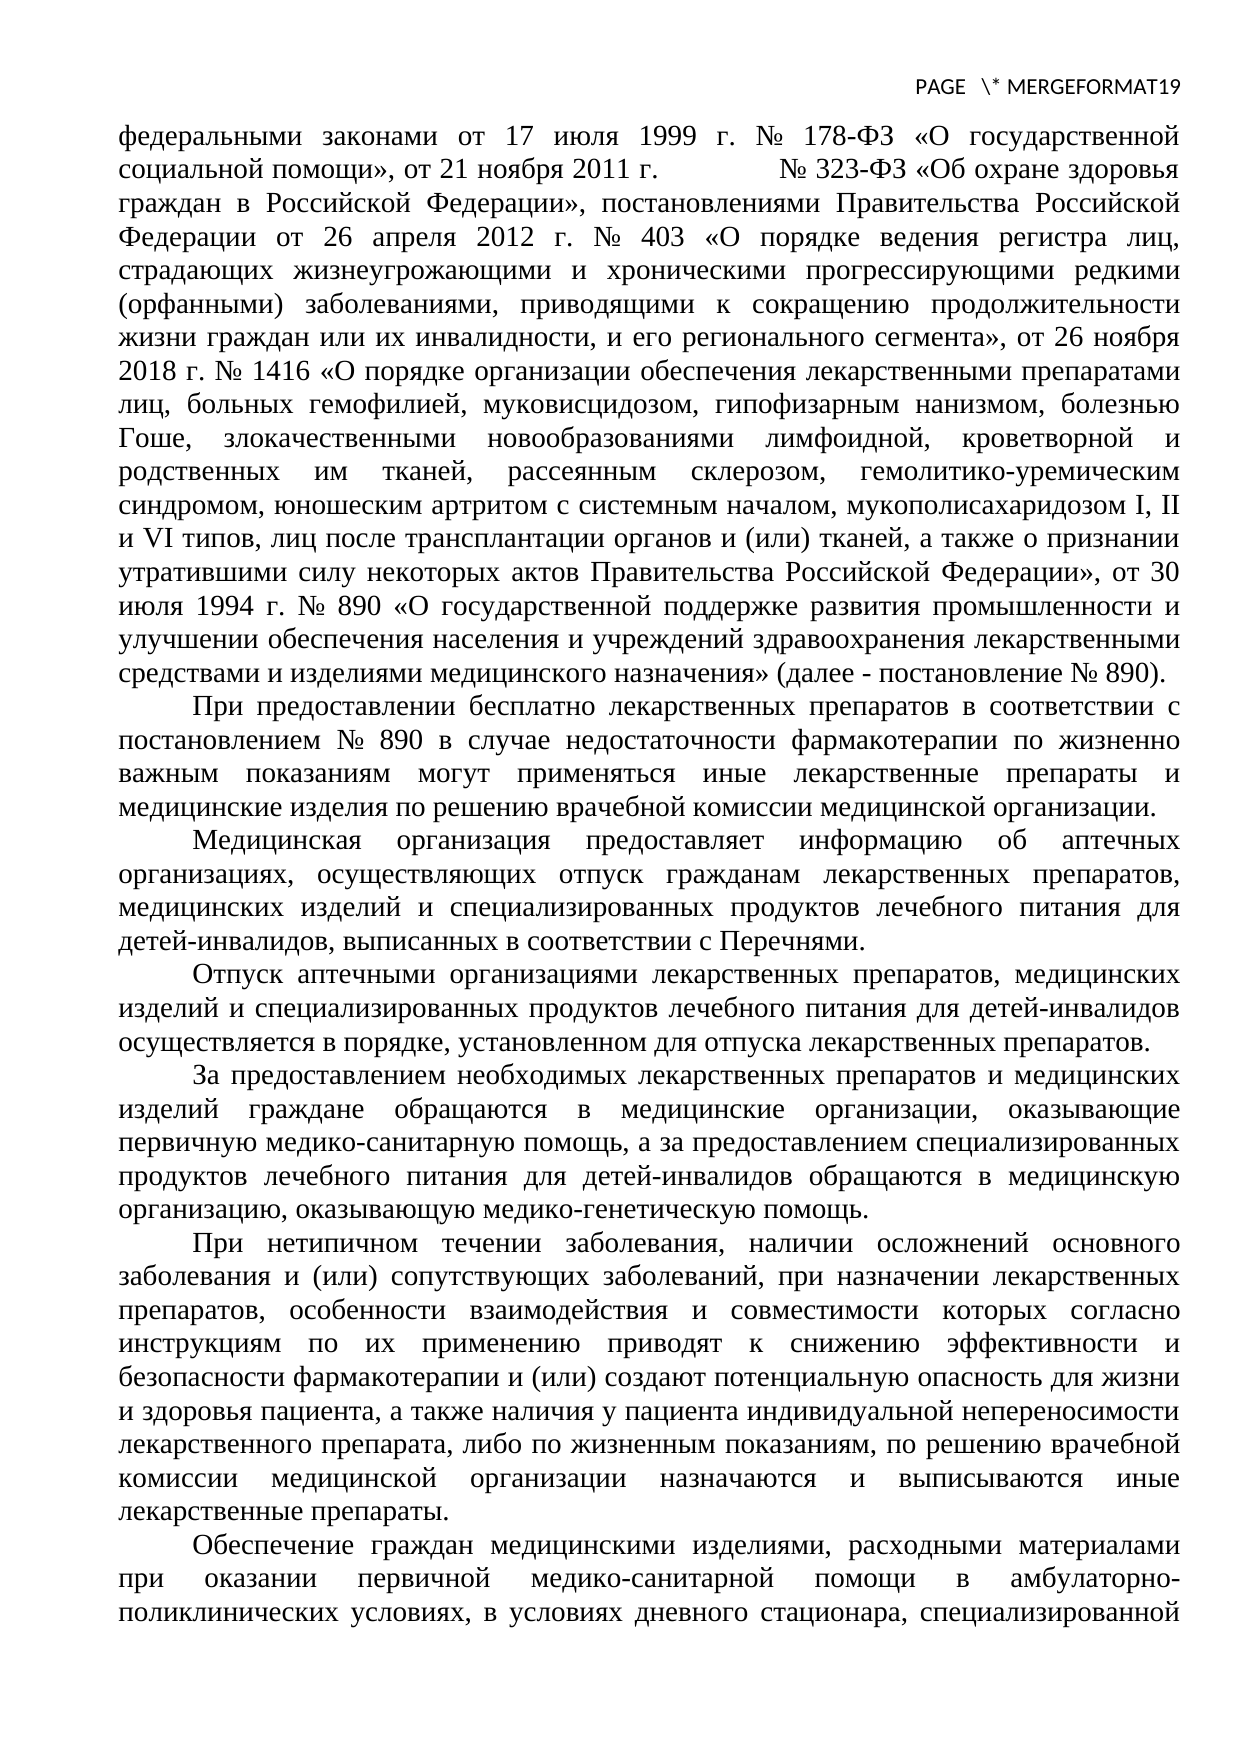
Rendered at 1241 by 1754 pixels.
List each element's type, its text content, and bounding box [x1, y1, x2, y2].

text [118, 1527, 1181, 1627]
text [118, 118, 1181, 688]
text При нетипичном течении заболевания, наличии осложнений основного заболевания и (или) сопутствующих заболеваний, при назначении лекарственных препаратов, особенности взаимодействия и совместимости которых согласно инструкциям по их применению приводят к снижению эффективности и безопасности фармакотерапии и (или) создают потенциальную опасность для жизни и здоровья пациента, а также наличия у пациента индивидуальной непереносимости лекарственного препарата, либо по жизненным показаниям, по решению врачебной комиссии медицинской организации назначаются и выписываются иные лекарственные препараты. [118, 1225, 1181, 1527]
text За предоставлением необходимых лекарственных препаратов и медицинских изделий граждане обращаются в медицинские организации, оказывающие первичную медико-санитарную помощь, а за предоставлением специализированных продуктов лечебного питания для детей-инвалидов обращаются в медицинскую организацию, оказывающую медико-генетическую помощь. [118, 1057, 1181, 1225]
text Отпуск аптечными организациями лекарственных препаратов, медицинских изделий и специализированных продуктов лечебного питания для детей-инвалидов осуществляется в порядке, установленном для отпуска лекарственных препаратов. [118, 957, 1181, 1057]
text При предоставлении бесплатно лекарственных препаратов в соответствии с постановлением № 890 в случае недостаточности фармакотерапии по жизненно важным показаниям могут применяться иные лекарственные препараты и медицинские изделия по решению врачебной комиссии медицинской организации. [118, 688, 1181, 822]
text Медицинская организация предоставляет информацию об аптечных организациях, осуществляющих отпуск гражданам лекарственных препаратов, медицинских изделий и специализированных продуктов лечебного питания для детей-инвалидов, выписанных в соответствии с Перечнями. [118, 822, 1181, 957]
